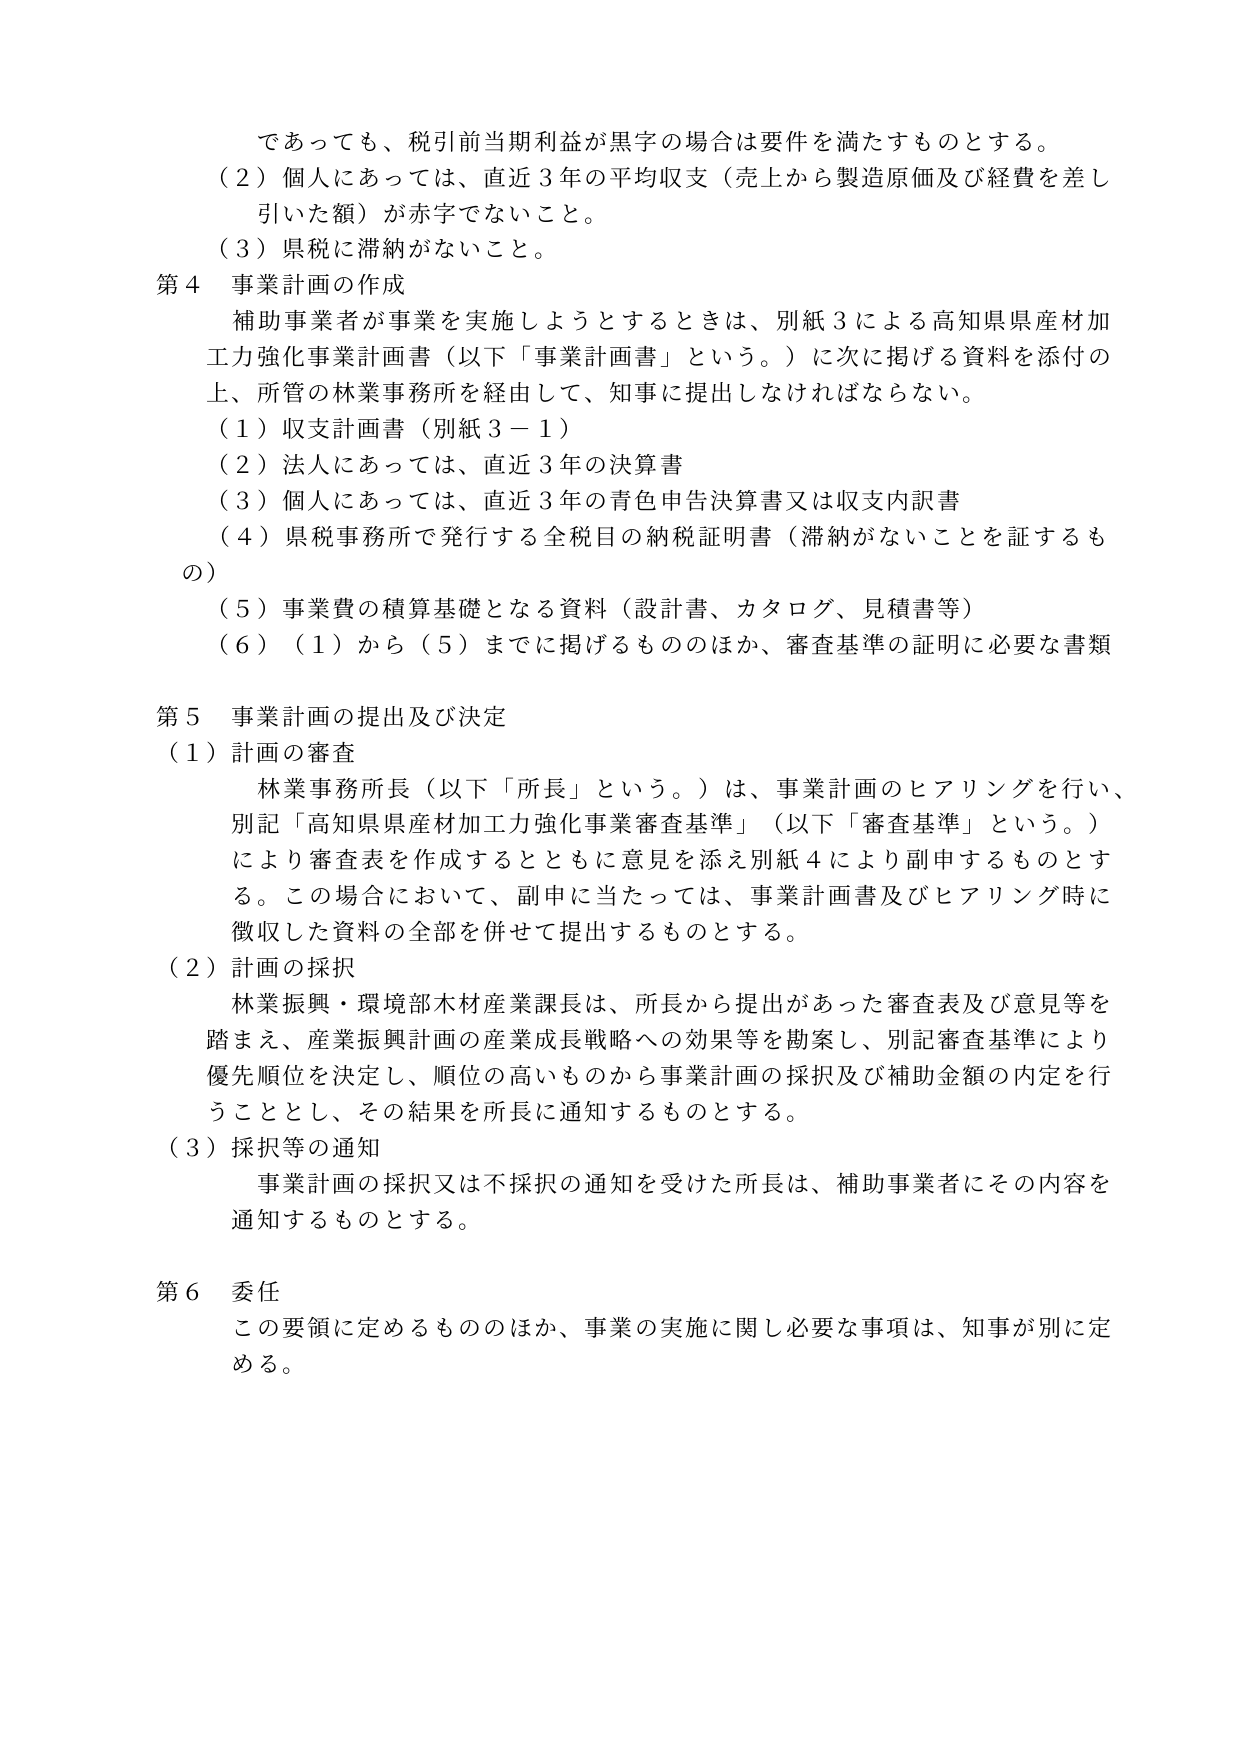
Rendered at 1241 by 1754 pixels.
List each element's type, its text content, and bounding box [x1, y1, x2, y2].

text 第５ 事業計画の提出及び決定 [156, 697, 1114, 733]
text （１）収支計画書（別紙３－１） [194, 410, 1114, 446]
text 林業事務所長（以下「所長」という。）は、事業計画のヒアリングを行い、別記「高知県県産材加工力強化事業審査基準」（以下「審査基準」という。）により審査表を作成するとともに意見を添え別紙４により副申するものとする。この場合において、副申に当たっては、事業計画書及びヒアリング時に徴収した資料の全部を併せて提出するものとする。 [207, 769, 1114, 949]
text （３）採択等の通知 [156, 1128, 1114, 1164]
text （２）法人にあっては、直近３年の決算書 [194, 446, 1114, 482]
text 第４ 事業計画の作成 [156, 266, 1114, 302]
text （３）県税に滞納がないこと。 [139, 230, 1114, 266]
text 補助事業者が事業を実施しようとするときは、別紙３による高知県県産材加工力強化事業計画書（以下「事業計画書」という。）に次に掲げる資料を添付の上、所管の林業事務所を経由して、知事に提出しなければならない。 [194, 302, 1114, 410]
text この要領に定めるもののほか、事業の実施に関し必要な事項は、知事が別に定める。 [156, 1308, 1114, 1380]
text 事業計画の採択又は不採択の通知を受けた所長は、補助事業者にその内容を通知するものとする。 [207, 1164, 1114, 1236]
text 林業振興・環境部木材産業課長は、所長から提出があった審査表及び意見等を踏まえ、産業振興計画の産業成長戦略への効果等を勘案し、別記審査基準により優先順位を決定し、順位の高いものから事業計画の採択及び補助金額の内定を行うこととし、その結果を所長に通知するものとする。 [156, 985, 1114, 1128]
text （３）個人にあっては、直近３年の青色申告決算書又は収支内訳書 [194, 482, 1114, 518]
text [139, 122, 1114, 158]
text 第６ 委任 [156, 1272, 1114, 1308]
text （４）県税事務所で発行する全税目の納税証明書（滞納がないことを証するもの） [156, 518, 1114, 589]
text （６）（１）から（５）までに掲げるもののほか、審査基準の証明に必要な書類 [156, 625, 1114, 661]
text （５）事業費の積算基礎となる資料（設計書、カタログ、見積書等） [156, 589, 1114, 625]
text （２）計画の採択 [156, 949, 1114, 985]
text （１）計画の審査 [156, 733, 1114, 769]
text （２）個人にあっては、直近３年の平均収支（売上から製造原価及び経費を差し引いた額）が赤字でないこと。 [139, 158, 1114, 230]
